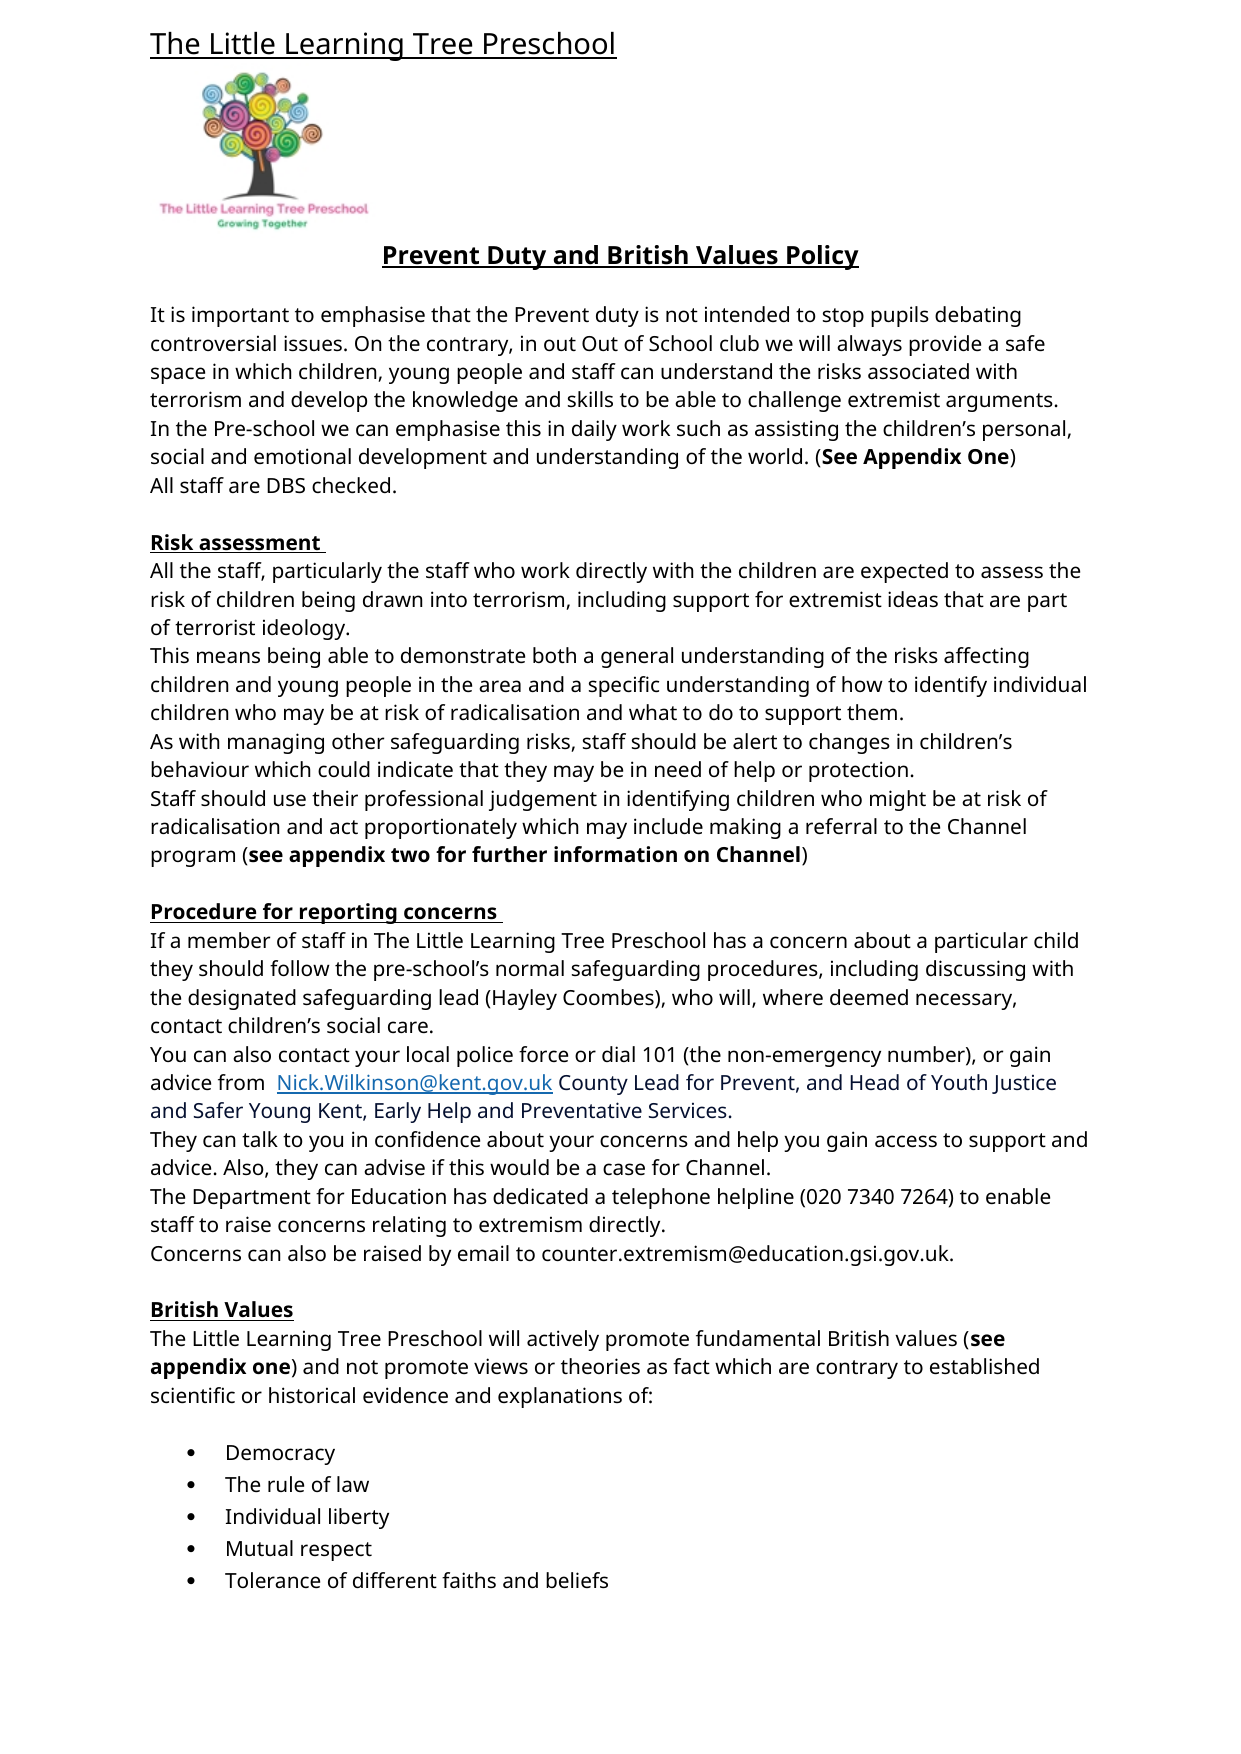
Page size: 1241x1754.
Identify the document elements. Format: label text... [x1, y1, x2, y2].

text It is important to emphasise that the Prevent duty is not intended to stop pupils debating controversial issues. On the contrary, in out Out of School club we will always provide a safe space in which children, young people and staff can understand the risks associated with terrorism and develop the knowledge and skills to be able to challenge extremist arguments. [150, 300, 1090, 414]
text British Values [150, 1296, 1090, 1324]
text This means being able to demonstrate both a general understanding of the risks affecting children and young people in the area and a specific understanding of how to identify individual children who may be at risk of radicalisation and what to do to support them. [150, 642, 1090, 727]
list Democracy [187, 1438, 1090, 1466]
text The Little Learning Tree Preschool will actively promote fundamental British values (see appendix one) and not promote views or theories as fact which are contrary to established scientific or historical evidence and explanations of: [150, 1324, 1090, 1409]
list Mutual respect [187, 1534, 1090, 1563]
text The Department for Education has dedicated a telephone helpline (020 7340 7264) to enable staff to raise concerns relating to extremism directly. [150, 1182, 1090, 1239]
list The rule of law [187, 1470, 1090, 1498]
text In the Pre-school we can emphasise this in daily work such as assisting the children’s personal, social and emotional development and understanding of the world. (See Appendix One) [150, 414, 1090, 471]
text All the staff, particularly the staff who work directly with the children are expected to assess the risk of children being drawn into terrorism, including support for extremist ideas that are part of terrorist ideology. [150, 556, 1090, 642]
text Risk assessment [150, 528, 1090, 556]
list Individual liberty [187, 1502, 1090, 1531]
list Tolerance of different faiths and beliefs [187, 1567, 1090, 1595]
text You can also contact your local police force or dial 101 (the non-emergency number), or gain advice from Nick.Wilkinson@kent.gov.uk County Lead for Prevent, and Head of Youth Justice and Safer Young Kent, Early Help and Preventative Services. [150, 1040, 1090, 1125]
text Concerns can also be raised by email to counter.extremism@education.gsi.gov.uk. [150, 1239, 1090, 1267]
text Staff should use their professional judgement in identifying children who might be at risk of radicalisation and act proportionately which may include making a referral to the Channel program (see appendix two for further information on Channel) [150, 784, 1090, 869]
text They can talk to you in confidence about your concerns and help you gain access to support and advice. Also, they can advise if this would be a case for Channel. [150, 1125, 1090, 1182]
text Procedure for reporting concerns [150, 897, 1090, 926]
text If a member of staff in The Little Learning Tree Preschool has a concern about a particular child they should follow the pre-school’s normal safeguarding procedures, including discussing with the designated safeguarding lead (Hayley Coombes), who will, where deemed necessary, contact children’s social care. [150, 926, 1090, 1040]
text All staff are DBS checked. [150, 471, 1090, 499]
picture [150, 63, 377, 238]
text As with managing other safeguarding risks, staff should be alert to changes in children’s behaviour which could indicate that they may be in need of help or protection. [150, 727, 1090, 784]
